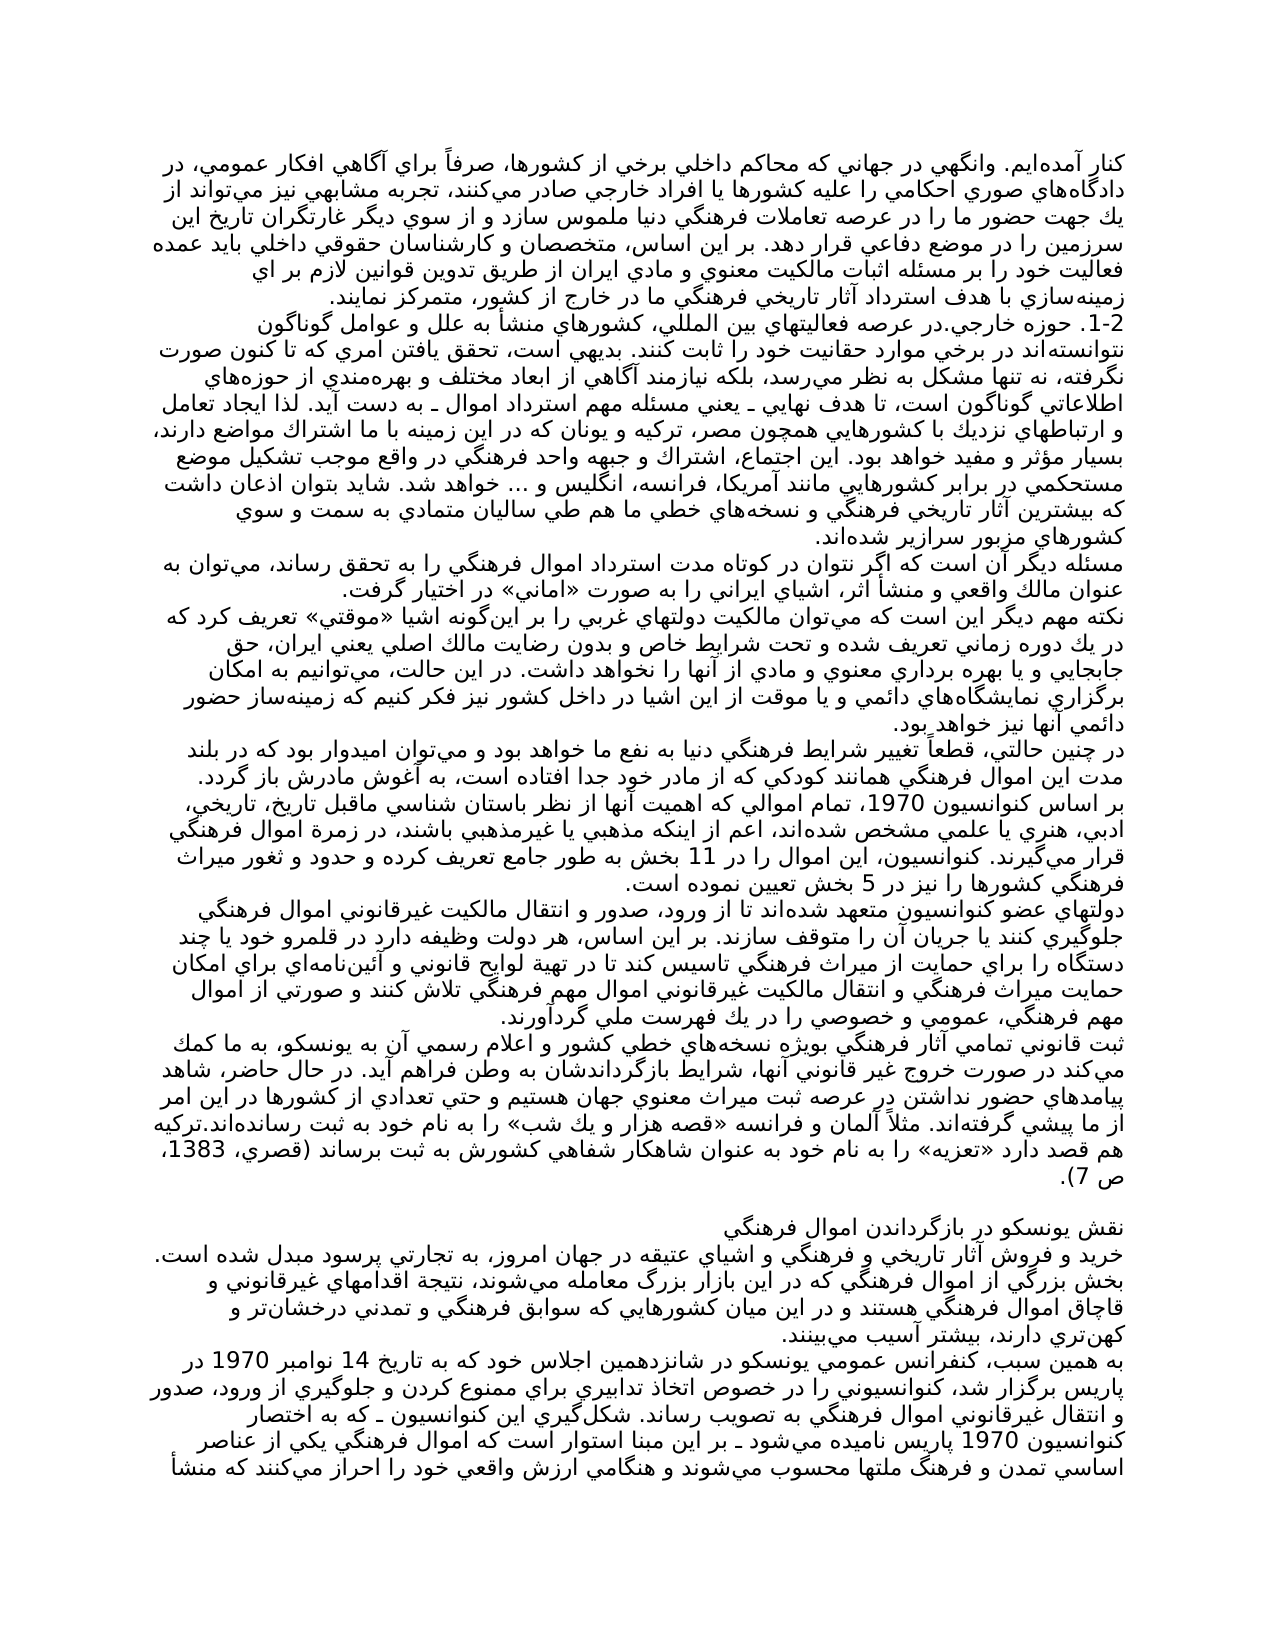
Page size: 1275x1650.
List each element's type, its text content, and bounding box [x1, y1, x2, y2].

text مسئله ديگر آن است كه اگر نتوان در كوتاه مدت استرداد اموال فرهنگي را به تحقق رساند، مي‌توان به عنوان مالك واقعي و منشأ اثر، اشياي ايراني را به صورت «اماني» در اختيار گرفت. [150, 550, 1125, 603]
text در چنين حالتي، قطعاً تغيير شرايط فرهنگي دنيا به نفع ما خواهد بود و مي‌توان اميدوار بود كه در بلند مدت اين اموال فرهنگي همانند كودكي كه از مادر خود جدا افتاده است، به آغوش مادرش باز گردد. [150, 737, 1125, 790]
text بر اساس كنوانسيون 1970، تمام اموالي كه اهميت آنها از نظر باستان شناسي ماقبل تاريخ، تاريخي، ادبي، هنري يا علمي مشخص شده‌اند، اعم از اينكه مذهبي يا غيرمذهبي باشند، در زمرة اموال فرهنگي قرار مي‌گيرند. كنوانسيون، اين اموال را در 11 بخش به طور جامع تعريف كرده و حدود و ثغور ميراث فرهنگي كشورها را نيز در 5 بخش تعيين نموده است. [150, 790, 1125, 897]
text ثبت قانوني تمامي آثار فرهنگي بويژه نسخه‌هاي خطي كشور و اعلام رسمي آن به يونسكو، به ما كمك مي‌كند در صورت خروج غير قانوني آنها، شرايط بازگرداندشان به وطن فراهم آيد. در حال حاضر، شاهد پيامدهاي حضور نداشتن در عرصه ثبت ميراث معنوي جهان هستيم و حتي تعدادي از كشورها در اين امر از ما پيشي گرفته‌اند. مثلاً آلمان و فرانسه «قصه هزار و يك شب» را به نام خود به ثبت رسانده‌اند.تركيه هم قصد دارد «تعزيه» را به نام خود به عنوان شاهكار شفاهي كشورش به ثبت برساند (قصري، 1383، ص 7). [150, 1030, 1125, 1190]
text دولتهاي عضو كنوانسيون متعهد شده‌اند تا از ورود، صدور و انتقال مالكيت غيرقانوني اموال فرهنگي جلوگيري كنند يا جريان آن را متوقف سازند. بر اين اساس، هر دولت وظيفه دارد در قلمرو خود يا چند دستگاه را براي حمايت از ميراث فرهنگي تاسيس كند تا در تهية لوايح قانوني و آئين‌نامه‌اي براي امكان حمايت ميراث فرهنگي و انتقال مالكيت غيرقانوني اموال مهم فرهنگي تلاش كنند و صورتي از اموال مهم فرهنگي، عمومي و خصوصي را در يك فهرست ملي گردآورند. [150, 897, 1125, 1030]
text نكته مهم ديگر اين است كه مي‌توان مالكيت دولتهاي غربي را بر اين‌گونه اشيا «موقتي» تعريف كرد كه در يك دوره زماني تعريف شده و تحت شرايط خاص و بدون رضايت مالك اصلي يعني ايران، حق جابجايي و يا بهره برداري معنوي و مادي از آنها را نخواهد داشت. در اين حالت، مي‌توانيم به امكان برگزاري نمايشگاه‌هاي دائمي و يا موقت از اين اشيا در داخل كشور نيز فكر كنيم كه زمينه‌ساز حضور دائمي آنها نيز خواهد بود. [150, 603, 1125, 737]
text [150, 1347, 1125, 1481]
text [150, 150, 1125, 310]
text خريد و فروش آثار تاريخي و فرهنگي و اشياي عتيقه در جهان امروز، به تجارتي پرسود مبدل شده است. بخش بزرگي از اموال فرهنگي كه در اين بازار بزرگ معامله مي‌شوند، نتيجة اقدامهاي غيرقانوني و قاچاق اموال فرهنگي هستند و در اين ميان كشورهايي كه سوابق فرهنگي و تمدني درخشان‌تر و كهن‌تري دارند، بيشتر آسيب مي‌بينند. [150, 1241, 1125, 1347]
text 1-2. حوزه خارجي.در عرصه فعاليتهاي بين المللي، كشورهاي منشأ به علل و عوامل گوناگون نتوانسته‌اند در برخي موارد حقانيت خود را ثابت كنند. بديهي است، تحقق يافتن امري كه تا كنون صورت نگرفته، نه تنها مشكل به نظر مي‌رسد، بلكه نيازمند آگاهي از ابعاد مختلف و بهره‌مندي از حوزه‌هاي اطلاعاتي گوناگون است، تا هدف نهايي ـ يعني مسئله مهم استرداد اموال ـ به دست آيد. لذا ايجاد تعامل و ارتباطهاي نزديك با كشورهايي همچون مصر، تركيه و يونان كه در اين زمينه با ما اشتراك مواضع دارند، بسيار مؤثر و مفيد خواهد بود. اين اجتماع، اشتراك و جبهه واحد فرهنگي در واقع موجب تشكيل موضع مستحكمي در برابر كشورهايي مانند آمريكا، فرانسه، انگليس و ... خواهد شد. شايد بتوان اذعان داشت كه بيشترين آثار تاريخي فرهنگي و نسخه‌هاي خطي ما هم طي ساليان متمادي به سمت و سوي كشورهاي مزبور سرازير شده‌اند. [150, 310, 1125, 550]
text نقش يونسكو در بازگرداندن اموال فرهنگي [150, 1214, 1125, 1241]
